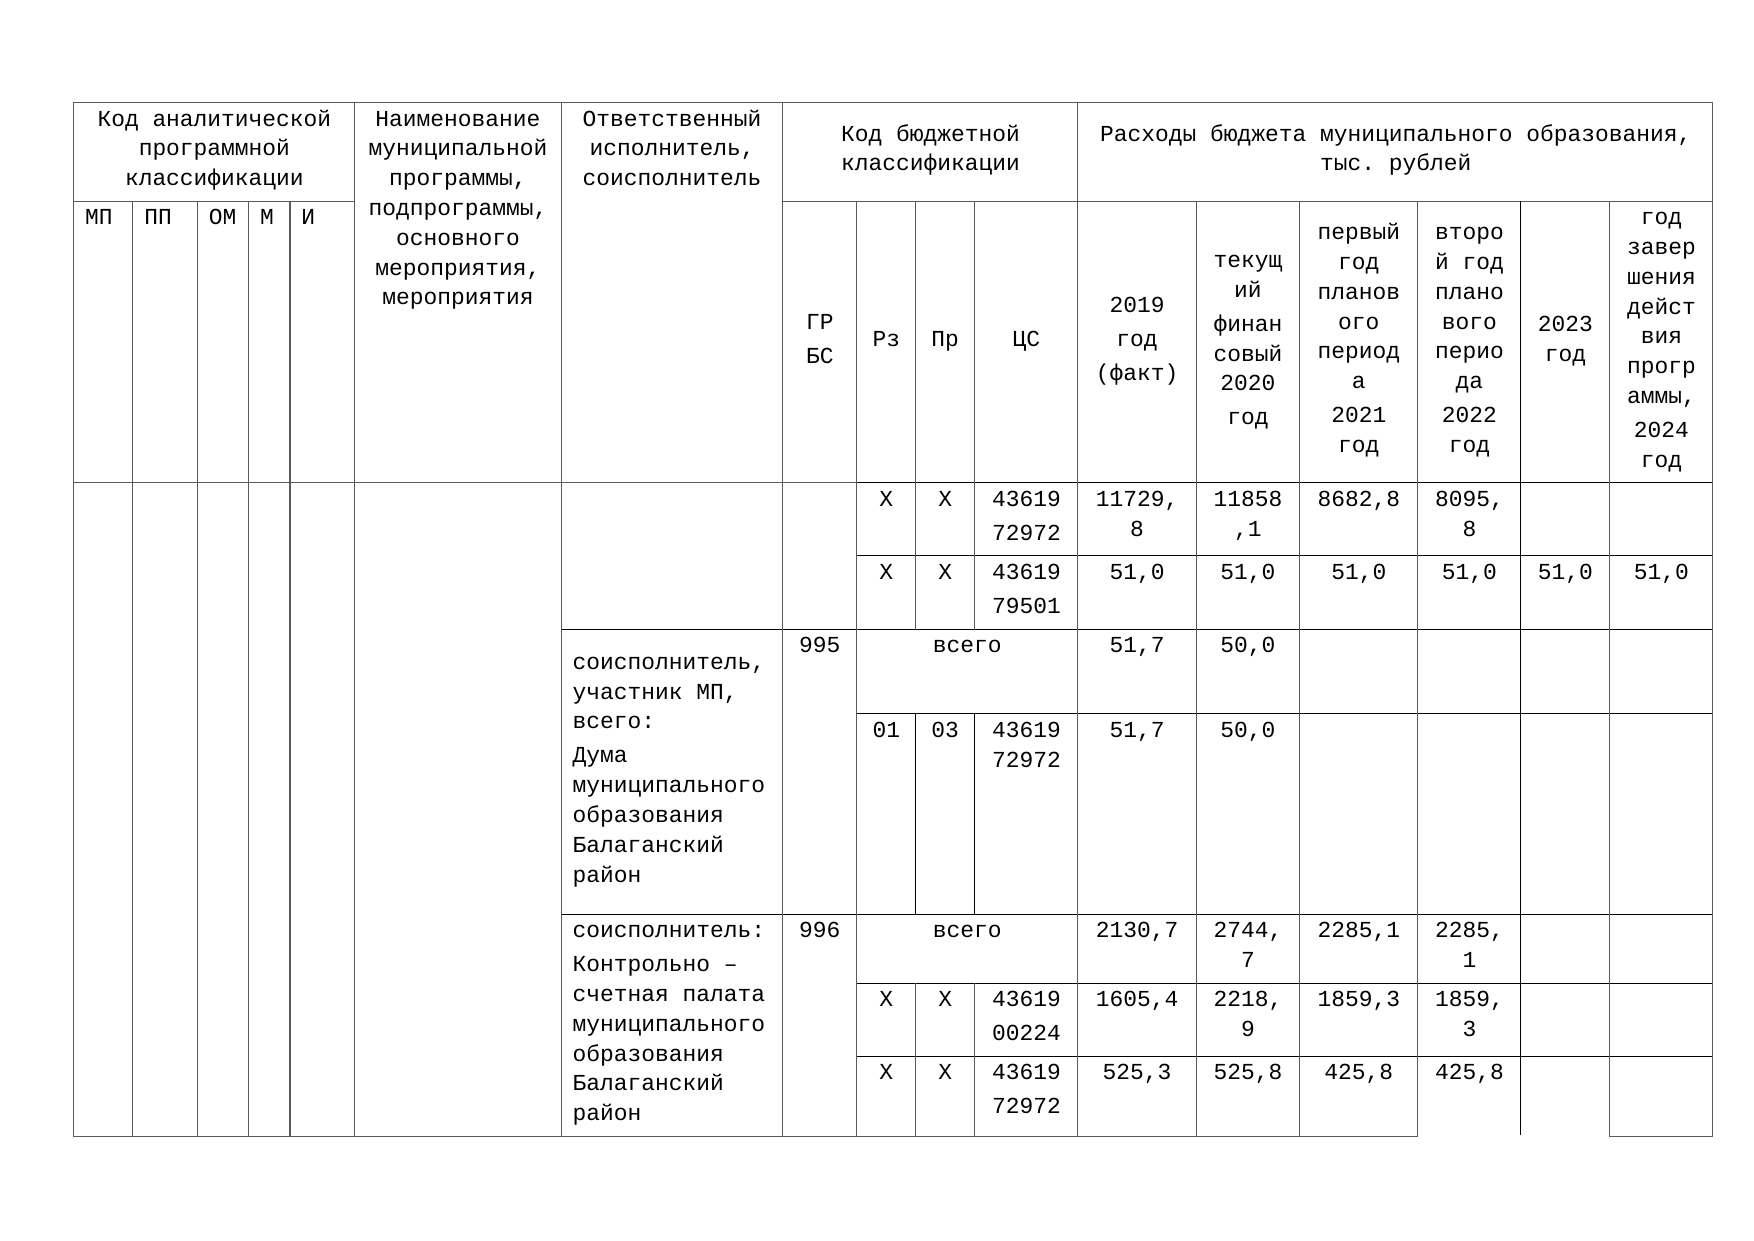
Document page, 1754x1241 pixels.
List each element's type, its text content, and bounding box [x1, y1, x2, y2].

table_cell 51,0 [1078, 556, 1196, 628]
table_cell 2130,7 [1078, 915, 1196, 982]
table_cell 51,0 [1418, 556, 1520, 628]
table_cell 2285,1 [1418, 915, 1520, 982]
table_cell [1521, 630, 1609, 713]
table_cell [1610, 1057, 1712, 1136]
table_cell [1610, 714, 1712, 913]
table_cell Х [916, 483, 974, 555]
table_header Расходы бюджета муниципального образования, тыс. рублей [1078, 103, 1712, 201]
table_cell 03 [916, 714, 974, 913]
table_cell 51,0 [1610, 556, 1712, 628]
table_cell второй год планового периода 2022 год [1418, 202, 1520, 482]
table_header Ответственный исполнитель, соисполнитель [562, 103, 782, 482]
table_cell 51,0 [1521, 556, 1609, 628]
table_cell 8682,8 [1300, 483, 1417, 555]
table_cell 425,8 [1418, 1057, 1521, 1136]
table_cell 2019 год (факт) [1078, 202, 1196, 482]
table_cell 525,3 [1078, 1057, 1196, 1136]
table_cell Х [916, 984, 974, 1056]
table_cell соисполнитель: Контрольно – счетная палата муниципального образования Балаганский район [562, 915, 782, 1136]
table_cell [1610, 483, 1712, 555]
table_cell Х [857, 1057, 915, 1136]
table_cell И [291, 202, 354, 482]
table_cell всего [857, 915, 1077, 982]
table_cell 996 [783, 915, 856, 1136]
table_cell соисполнитель, участник МП, всего: Дума муниципального образования Балаганский район [562, 630, 782, 913]
table_cell Рз [857, 202, 915, 482]
table_cell 8095,8 [1418, 483, 1520, 555]
table_cell ЦС [975, 202, 1077, 482]
table_cell 43619 00224 [975, 984, 1077, 1056]
table_cell 425,8 [1300, 1057, 1417, 1136]
table_cell 51,7 [1078, 714, 1196, 913]
table_cell первый год планового периода 2021 год [1300, 202, 1417, 482]
table_cell 1859,3 [1300, 984, 1417, 1056]
table_cell [1610, 984, 1712, 1056]
table_cell текущий финансовый 2020 год [1197, 202, 1299, 482]
table_cell 50,0 [1197, 714, 1299, 913]
table_cell ПП [133, 202, 197, 482]
table_cell МП [74, 202, 132, 482]
table_header Наименование муниципальной программы, подпрограммы, основного мероприятия, мероприятия [355, 103, 561, 482]
table_cell М [249, 202, 289, 482]
table_cell 2285,1 [1300, 915, 1417, 982]
table_header Код аналитической программной классификации [74, 103, 354, 201]
table_cell 525,8 [1197, 1057, 1299, 1136]
table_cell 2744,7 [1197, 915, 1299, 982]
table_cell 1859,3 [1418, 984, 1520, 1056]
table_cell [1610, 630, 1712, 713]
table_cell [1418, 714, 1520, 913]
table_cell 43619 72972 [975, 483, 1077, 555]
table_cell ОМ [198, 202, 248, 482]
table_cell Х [857, 556, 915, 628]
table_cell Х [916, 1057, 974, 1136]
table_cell 995 [783, 630, 856, 913]
table_cell [1521, 483, 1609, 555]
table_cell Х [857, 984, 915, 1056]
table_cell 11858,1 [1197, 483, 1299, 555]
table_cell 43619 79501 [975, 556, 1077, 628]
table_cell 2023 год [1521, 202, 1609, 482]
table_cell 51,0 [1197, 556, 1299, 628]
table_cell 01 [857, 714, 915, 913]
table_cell [1521, 915, 1609, 982]
table_cell [1521, 714, 1609, 913]
table_cell [1300, 630, 1417, 713]
table_cell [1521, 1057, 1609, 1136]
table_cell всего [857, 630, 1077, 713]
table_cell 1605,4 [1078, 984, 1196, 1056]
table_cell [1610, 915, 1712, 982]
table_cell 51,7 [1078, 630, 1196, 713]
table_cell 11729,8 [1078, 483, 1196, 555]
table_cell Х [916, 556, 974, 628]
table_cell Х [857, 483, 915, 555]
table_cell [1300, 714, 1417, 913]
table_cell 2218,9 [1197, 984, 1299, 1056]
table_cell год завершения действия программы, 2024 год [1610, 202, 1712, 482]
table_cell 50,0 [1197, 630, 1299, 713]
table_cell 43619 72972 [975, 1057, 1077, 1136]
table_cell [1521, 984, 1609, 1056]
table_header Код бюджетной классификации [783, 103, 1077, 201]
table_cell [1418, 630, 1520, 713]
table_cell 4361972972 [975, 714, 1077, 913]
table_cell Пр [916, 202, 974, 482]
table_cell 51,0 [1300, 556, 1417, 628]
table_cell ГР БС [783, 202, 856, 482]
